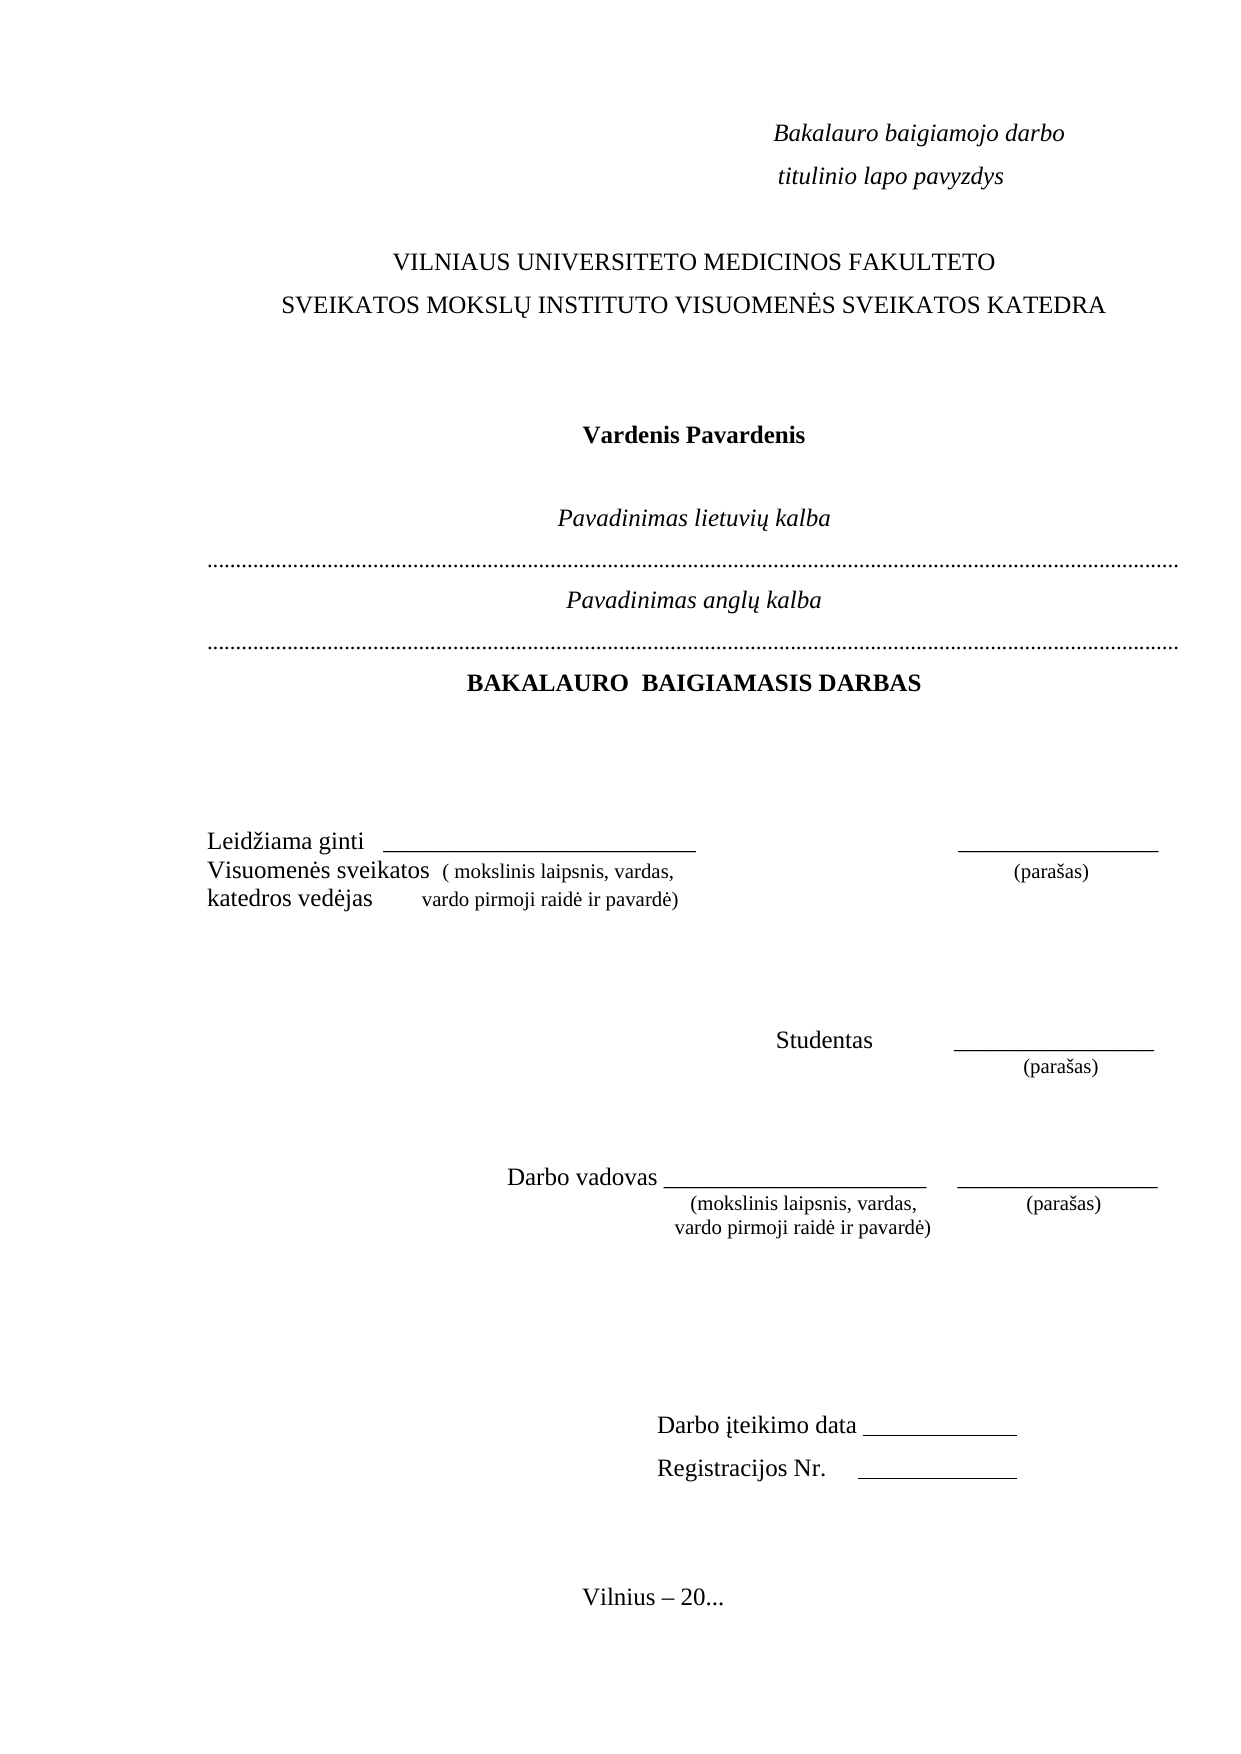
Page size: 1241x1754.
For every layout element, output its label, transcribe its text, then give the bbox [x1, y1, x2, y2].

subtitle Visuomenės sveikatos ( mokslinis laipsnis, vardas, (parašas) [207, 855, 1181, 883]
text Pavadinimas anglų kalba [207, 585, 1181, 614]
text .......................................................................................................................................................................... [207, 628, 1181, 655]
text Darbo įteikimo data [657, 1410, 1181, 1439]
text .......................................................................................................................................................................... [207, 546, 1181, 572]
text Vilnius – 20... [507, 1582, 1181, 1611]
text Registracijos Nr. [207, 1453, 1181, 1482]
subtitle Bakalauro baigiamojo darbo [582, 118, 1181, 147]
text titulinio lapo pavyzdys [432, 161, 1181, 190]
text VILNIAUS UNIVERSITETO MEDICINOS FAKULTETO [207, 247, 1181, 276]
text Sveikatos mokslų instituto VISUOMENĖS SVEIKATOS katedra [207, 291, 1181, 319]
subtitle Darbo vadovas _____________________ ________________ [507, 1162, 1181, 1191]
subtitle katedros vedėjas vardo pirmoji raidė ir pavardė) [207, 883, 1181, 912]
subtitle Studentas ________________ [207, 1025, 1181, 1054]
text Pavadinimas lietuvių kalba [207, 503, 1181, 531]
text vardo pirmoji raidė ir pavardė) [207, 1215, 1181, 1239]
subtitle (mokslinis laipsnis, vardas, (parašas) [207, 1191, 1181, 1215]
subtitle Leidžiama ginti _________________________ ________________ [207, 826, 1181, 855]
subtitle (parašas) [207, 1054, 1181, 1078]
subtitle BAKALAURO BAIGIAMASIS DARBAS [207, 668, 1181, 697]
subtitle Vardenis Pavardenis [207, 420, 1181, 449]
